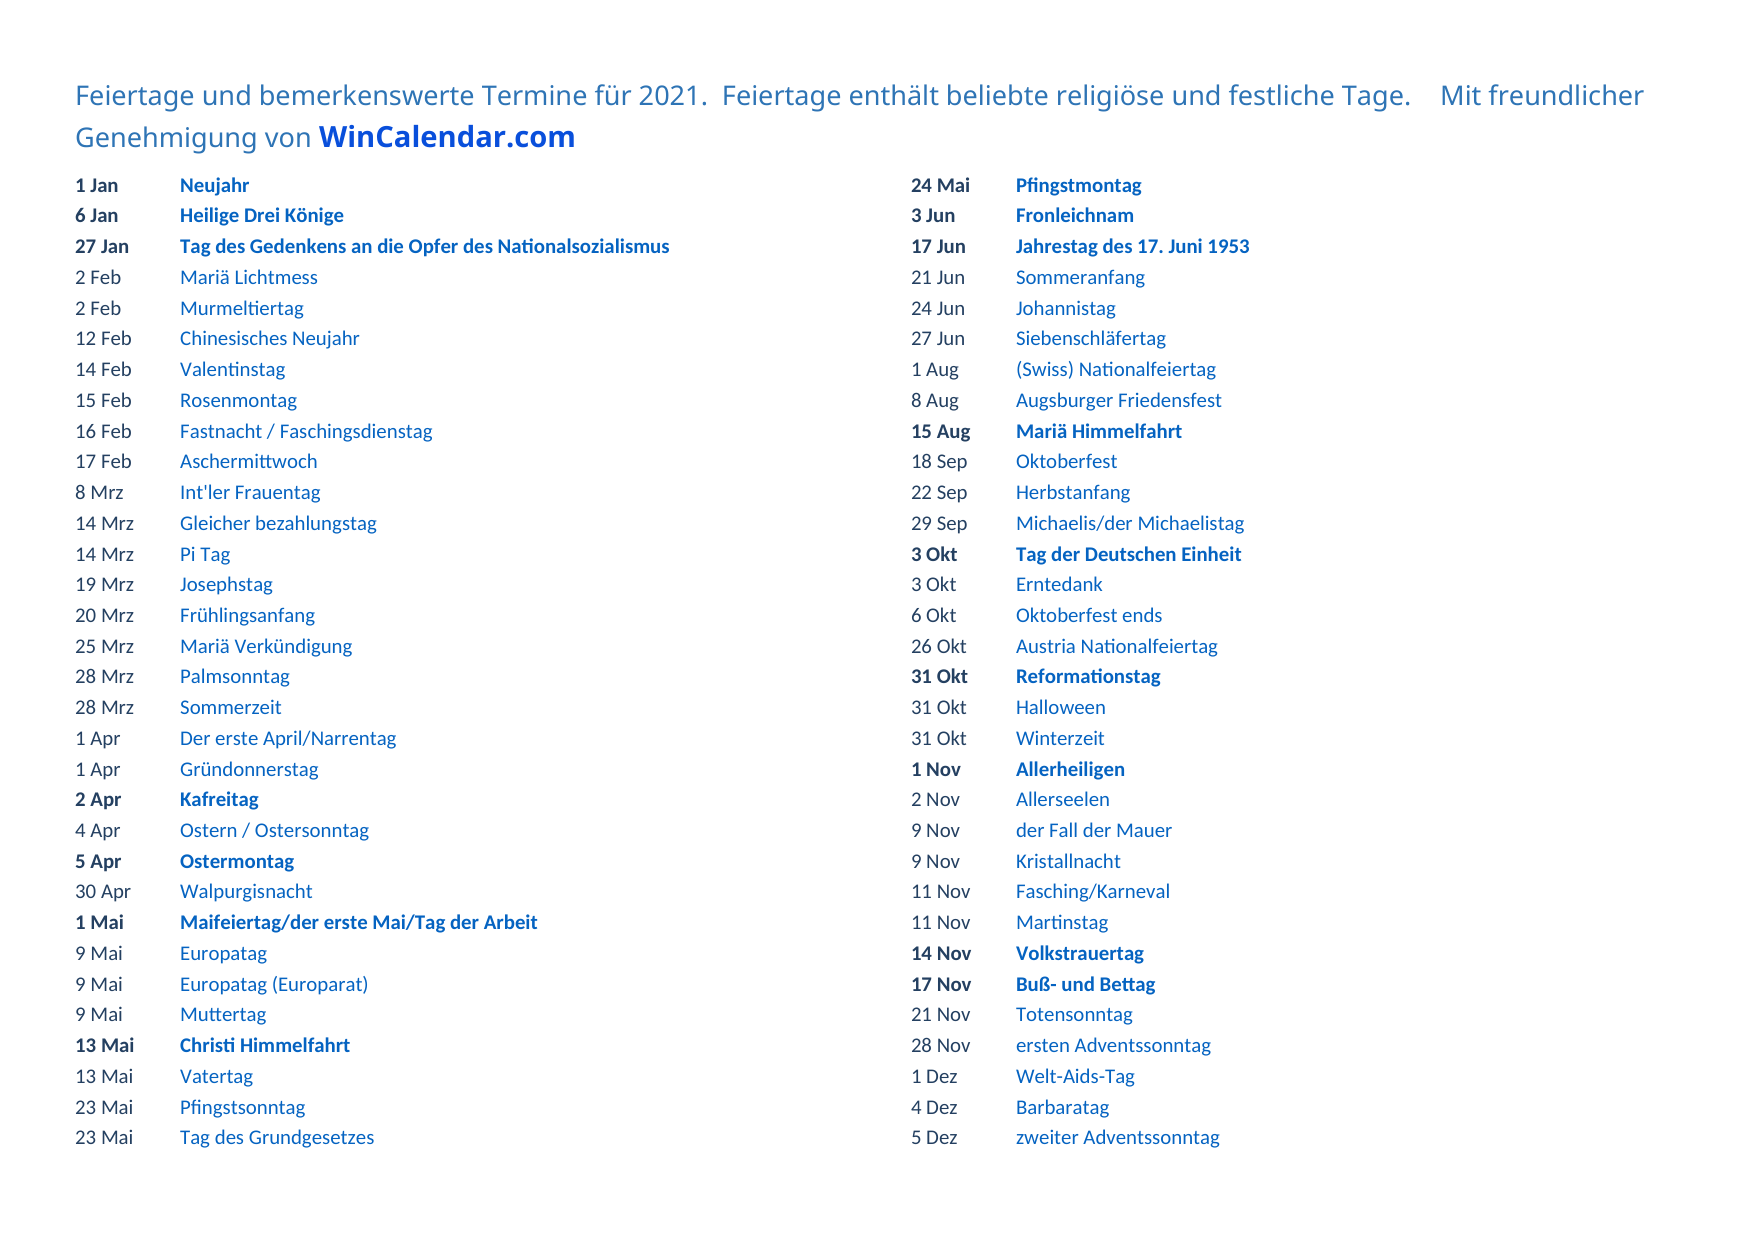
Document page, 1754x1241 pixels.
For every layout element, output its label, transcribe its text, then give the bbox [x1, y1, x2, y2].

text 1 Mai Maifeiertag/der erste Mai/Tag der Arbeit [75, 913, 836, 934]
text 8 Mrz Int'ler Frauentag [75, 483, 836, 503]
text 1 Dez Welt-Aids-Tag [911, 1067, 1671, 1087]
text 12 Feb Chinesisches Neujahr [75, 329, 836, 350]
text 11 Nov Fasching/Karneval [911, 883, 1671, 903]
text 17 Nov Buß- und Bettag [911, 975, 1671, 995]
text 3 Jun Fronleichnam [911, 207, 1671, 227]
text 5 Apr Ostermontag [75, 852, 836, 872]
text 2 Apr Kafreitag [75, 791, 836, 811]
text 14 Mrz Pi Tag [75, 545, 836, 565]
text 6 Jan Heilige Drei Könige [75, 207, 836, 227]
text 11 Nov Martinstag [911, 913, 1671, 934]
text 1 Nov Allerheiligen [911, 760, 1671, 780]
text 20 Mrz Frühlingsanfang [75, 606, 836, 626]
text 1 Aug (Swiss) Nationalfeiertag [911, 360, 1671, 381]
subtitle Feiertage und bemerkenswerte Termine für 2021. Feiertage enthält beliebte religiöse und festliche Tage. Mit freundlicher Genehmigung von WinCalendar.com [75, 76, 1671, 156]
text 13 Mai Vatertag [75, 1067, 836, 1087]
text 26 Okt Austria Nationalfeiertag [911, 637, 1671, 657]
text 2 Nov Allerseelen [911, 791, 1671, 811]
text 29 Sep Michaelis/der Michaelistag [911, 514, 1671, 534]
text 18 Sep Oktoberfest [911, 452, 1671, 473]
text 3 Okt Tag der Deutschen Einheit [911, 545, 1671, 565]
text 5 Dez zweiter Adventssonntag [911, 1128, 1671, 1149]
text 31 Okt Winterzeit [911, 729, 1671, 749]
text 14 Mrz Gleicher bezahlungstag [75, 514, 836, 534]
text 22 Sep Herbstanfang [911, 483, 1671, 503]
text 6 Okt Oktoberfest ends [911, 606, 1671, 626]
text 15 Aug Mariä Himmelfahrt [911, 422, 1671, 442]
text 9 Mai Europatag [75, 944, 836, 964]
text 9 Nov Kristallnacht [911, 852, 1671, 872]
text 15 Feb Rosenmontag [75, 391, 836, 411]
text 1 Jan Neujahr [75, 176, 836, 196]
text 13 Mai Christi Himmelfahrt [75, 1036, 836, 1057]
text 24 Jun Johannistag [911, 299, 1671, 319]
text 9 Mai Muttertag [75, 1006, 836, 1026]
text 25 Mrz Mariä Verkündigung [75, 637, 836, 657]
text 17 Jun Jahrestag des 17. Juni 1953 [911, 237, 1671, 258]
text 21 Nov Totensonntag [911, 1006, 1671, 1026]
text 23 Mai Tag des Grundgesetzes [75, 1128, 836, 1149]
text 27 Jun Siebenschläfertag [911, 329, 1671, 350]
text 9 Mai Europatag (Europarat) [75, 975, 836, 995]
text 24 Mai Pfingstmontag [911, 176, 1671, 196]
text 8 Aug Augsburger Friedensfest [911, 391, 1671, 411]
text 28 Mrz Palmsonntag [75, 668, 836, 688]
text 4 Apr Ostern / Ostersonntag [75, 821, 836, 842]
text 17 Feb Aschermittwoch [75, 452, 836, 473]
text 30 Apr Walpurgisnacht [75, 883, 836, 903]
text 28 Nov ersten Adventssonntag [911, 1036, 1671, 1057]
text 4 Dez Barbaratag [911, 1098, 1671, 1118]
text 28 Mrz Sommerzeit [75, 698, 836, 719]
text 19 Mrz Josephstag [75, 575, 836, 596]
text 2 Feb Mariä Lichtmess [75, 268, 836, 288]
text 14 Nov Volkstrauertag [911, 944, 1671, 964]
text 14 Feb Valentinstag [75, 360, 836, 381]
text 23 Mai Pfingstsonntag [75, 1098, 836, 1118]
text 1 Apr Gründonnerstag [75, 760, 836, 780]
text 1 Apr Der erste April/Narrentag [75, 729, 836, 749]
text 21 Jun Sommeranfang [911, 268, 1671, 288]
text 31 Okt Halloween [911, 698, 1671, 719]
text 9 Nov der Fall der Mauer [911, 821, 1671, 842]
text 3 Okt Erntedank [911, 575, 1671, 596]
text 2 Feb Murmeltiertag [75, 299, 836, 319]
text 27 Jan Tag des Gedenkens an die Opfer des Nationalsozialismus [75, 237, 836, 258]
text 16 Feb Fastnacht / Faschingsdienstag [75, 422, 836, 442]
text 31 Okt Reformationstag [911, 668, 1671, 688]
